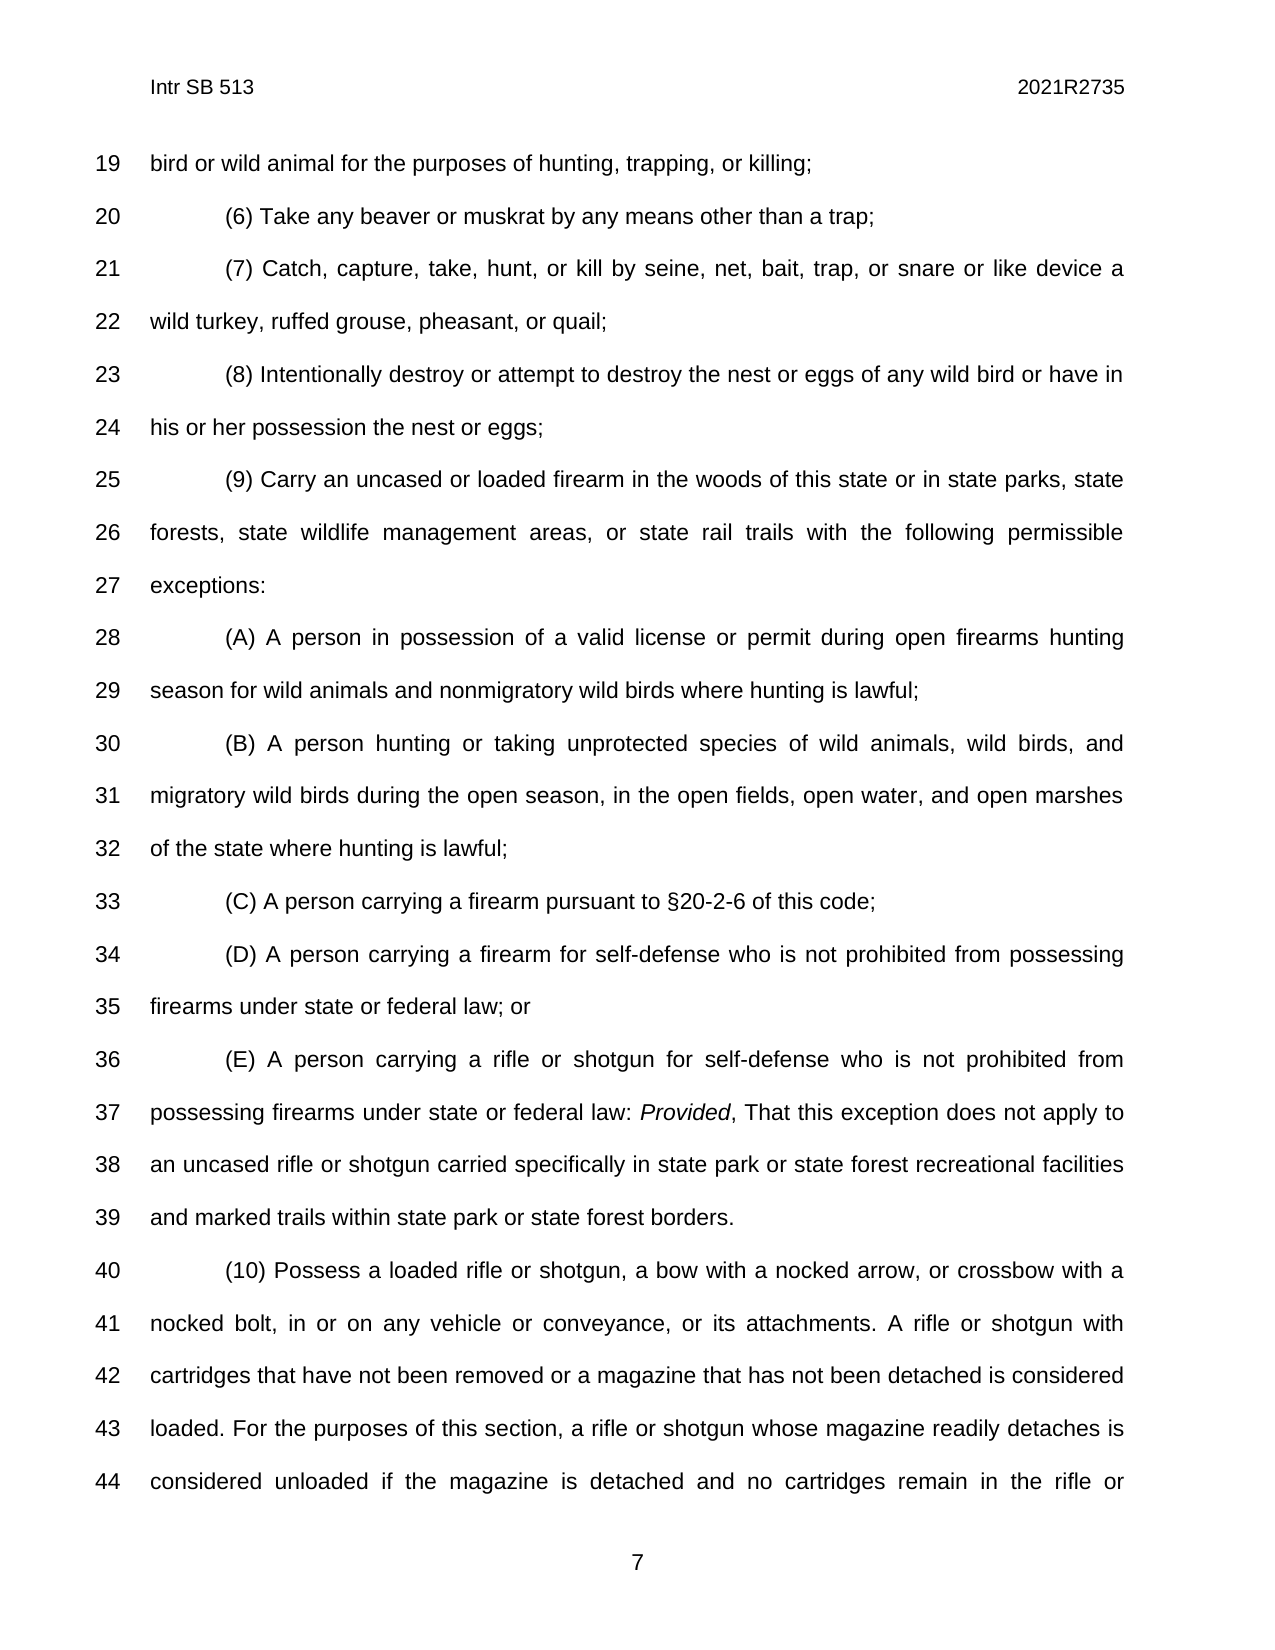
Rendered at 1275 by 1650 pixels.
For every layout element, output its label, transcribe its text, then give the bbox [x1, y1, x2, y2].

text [150, 1257, 1125, 1494]
text (A) A person in possession of a valid license or permit during open firearms hunting season for wild animals and nonmigratory wild birds where hunting is lawful; [150, 624, 1125, 703]
text (D) A person carrying a firearm for self-defense who is not prohibited from possessing firearms under state or federal law; or [150, 941, 1125, 1020]
text (E) A person carrying a rifle or shotgun for self-defense who is not prohibited from possessing firearms under state or federal law: Provided, That this exception does not apply to an uncased rifle or shotgun carried specifically in state park or state forest recreational facilities and marked trails within state park or state forest borders. [150, 1046, 1125, 1231]
text (8) Intentionally destroy or attempt to destroy the nest or eggs of any wild bird or have in his or her possession the nest or eggs; [150, 361, 1125, 440]
text (9) Carry an uncased or loaded firearm in the woods of this state or in state parks, state forests, state wildlife management areas, or state rail trails with the following permissible exceptions: [150, 466, 1125, 598]
text (B) A person hunting or taking unprotected species of wild animals, wild birds, and migratory wild birds during the open season, in the open fields, open water, and open marshes of the state where hunting is lawful; [150, 730, 1125, 862]
text (6) Take any beaver or muskrat by any means other than a trap; [150, 203, 1125, 229]
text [150, 150, 1125, 176]
text (7) Catch, capture, take, hunt, or kill by seine, net, bait, trap, or snare or like device a wild turkey, ruffed grouse, pheasant, or quail; [150, 255, 1125, 334]
text (C) A person carrying a firearm pursuant to §20-2-6 of this code; [150, 888, 1125, 914]
